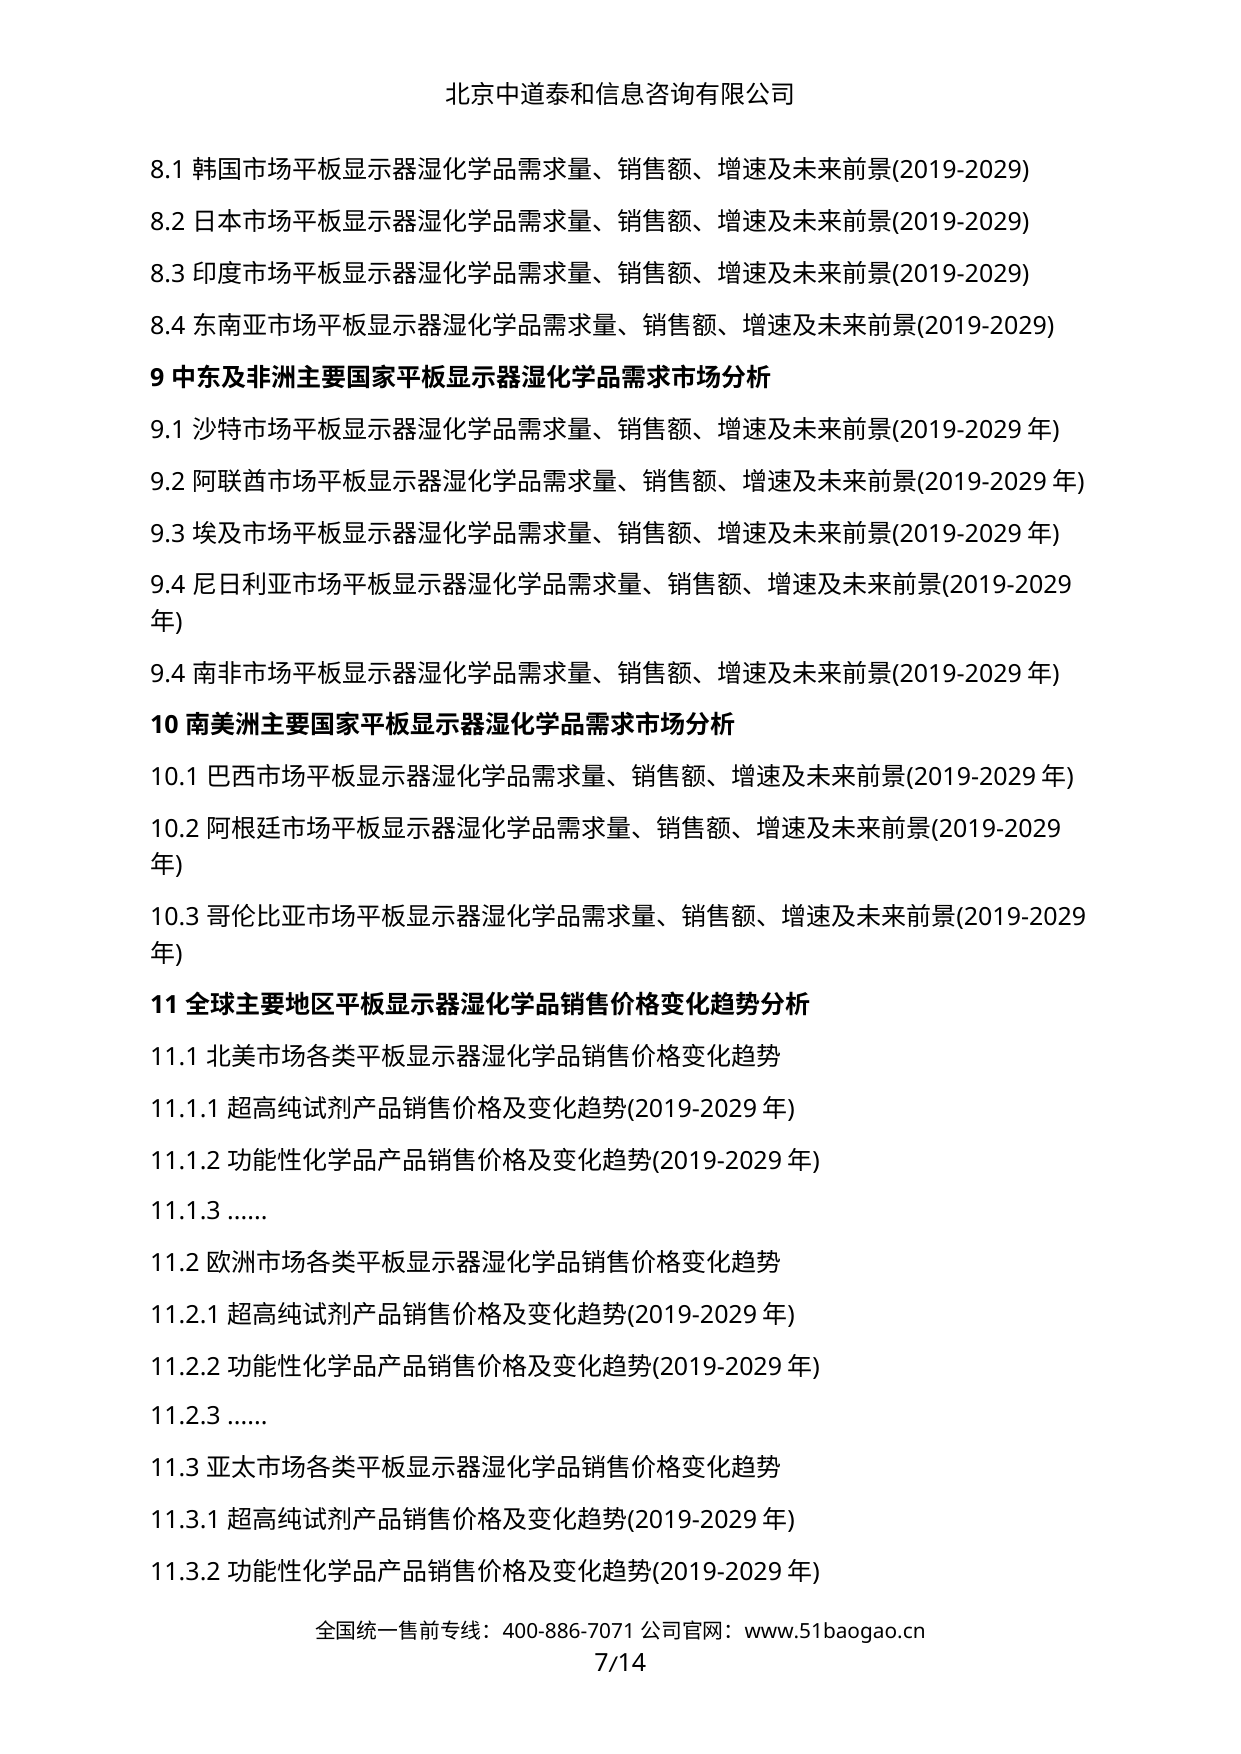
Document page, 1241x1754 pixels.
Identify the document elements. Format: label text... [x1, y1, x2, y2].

text 11.1.3 ...... [150, 1192, 1090, 1227]
text 11.1.1 超高纯试剂产品销售价格及变化趋势(2019-2029年) [150, 1089, 1090, 1125]
text 8.2 日本市场平板显示器湿化学品需求量、销售额、增速及未来前景(2019-2029) [150, 202, 1090, 238]
text 8.4 东南亚市场平板显示器湿化学品需求量、销售额、增速及未来前景(2019-2029) [150, 306, 1090, 342]
text 10.3 哥伦比亚市场平板显示器湿化学品需求量、销售额、增速及未来前景(2019-2029年) [150, 897, 1090, 969]
text 9.4 尼日利亚市场平板显示器湿化学品需求量、销售额、增速及未来前景(2019-2029年) [150, 565, 1090, 637]
text 10 南美洲主要国家平板显示器湿化学品需求市场分析 [150, 705, 1090, 741]
text 11.2.3 ...... [150, 1398, 1090, 1432]
text 11.3.1 超高纯试剂产品销售价格及变化趋势(2019-2029年) [150, 1499, 1090, 1536]
text 8.3 印度市场平板显示器湿化学品需求量、销售额、增速及未来前景(2019-2029) [150, 254, 1090, 290]
text 9.2 阿联酋市场平板显示器湿化学品需求量、销售额、增速及未来前景(2019-2029年) [150, 461, 1090, 497]
text 8.1 韩国市场平板显示器湿化学品需求量、销售额、增速及未来前景(2019-2029) [150, 150, 1090, 186]
text 11.2 欧洲市场各类平板显示器湿化学品销售价格变化趋势 [150, 1242, 1090, 1278]
text 11.3.2 功能性化学品产品销售价格及变化趋势(2019-2029年) [150, 1551, 1090, 1587]
text 10.2 阿根廷市场平板显示器湿化学品需求量、销售额、增速及未来前景(2019-2029年) [150, 809, 1090, 881]
text 11.1 北美市场各类平板显示器湿化学品销售价格变化趋势 [150, 1037, 1090, 1073]
text 9.4 南非市场平板显示器湿化学品需求量、销售额、增速及未来前景(2019-2029年) [150, 653, 1090, 689]
text 11 全球主要地区平板显示器湿化学品销售价格变化趋势分析 [150, 985, 1090, 1021]
text 9 中东及非洲主要国家平板显示器湿化学品需求市场分析 [150, 357, 1090, 394]
text 11.2.2 功能性化学品产品销售价格及变化趋势(2019-2029年) [150, 1346, 1090, 1382]
text 9.3 埃及市场平板显示器湿化学品需求量、销售额、增速及未来前景(2019-2029年) [150, 513, 1090, 549]
text 11.3 亚太市场各类平板显示器湿化学品销售价格变化趋势 [150, 1447, 1090, 1484]
text 9.1 沙特市场平板显示器湿化学品需求量、销售额、增速及未来前景(2019-2029年) [150, 409, 1090, 446]
text 10.1 巴西市场平板显示器湿化学品需求量、销售额、增速及未来前景(2019-2029年) [150, 757, 1090, 793]
text 11.1.2 功能性化学品产品销售价格及变化趋势(2019-2029年) [150, 1141, 1090, 1177]
text 11.2.1 超高纯试剂产品销售价格及变化趋势(2019-2029年) [150, 1294, 1090, 1330]
